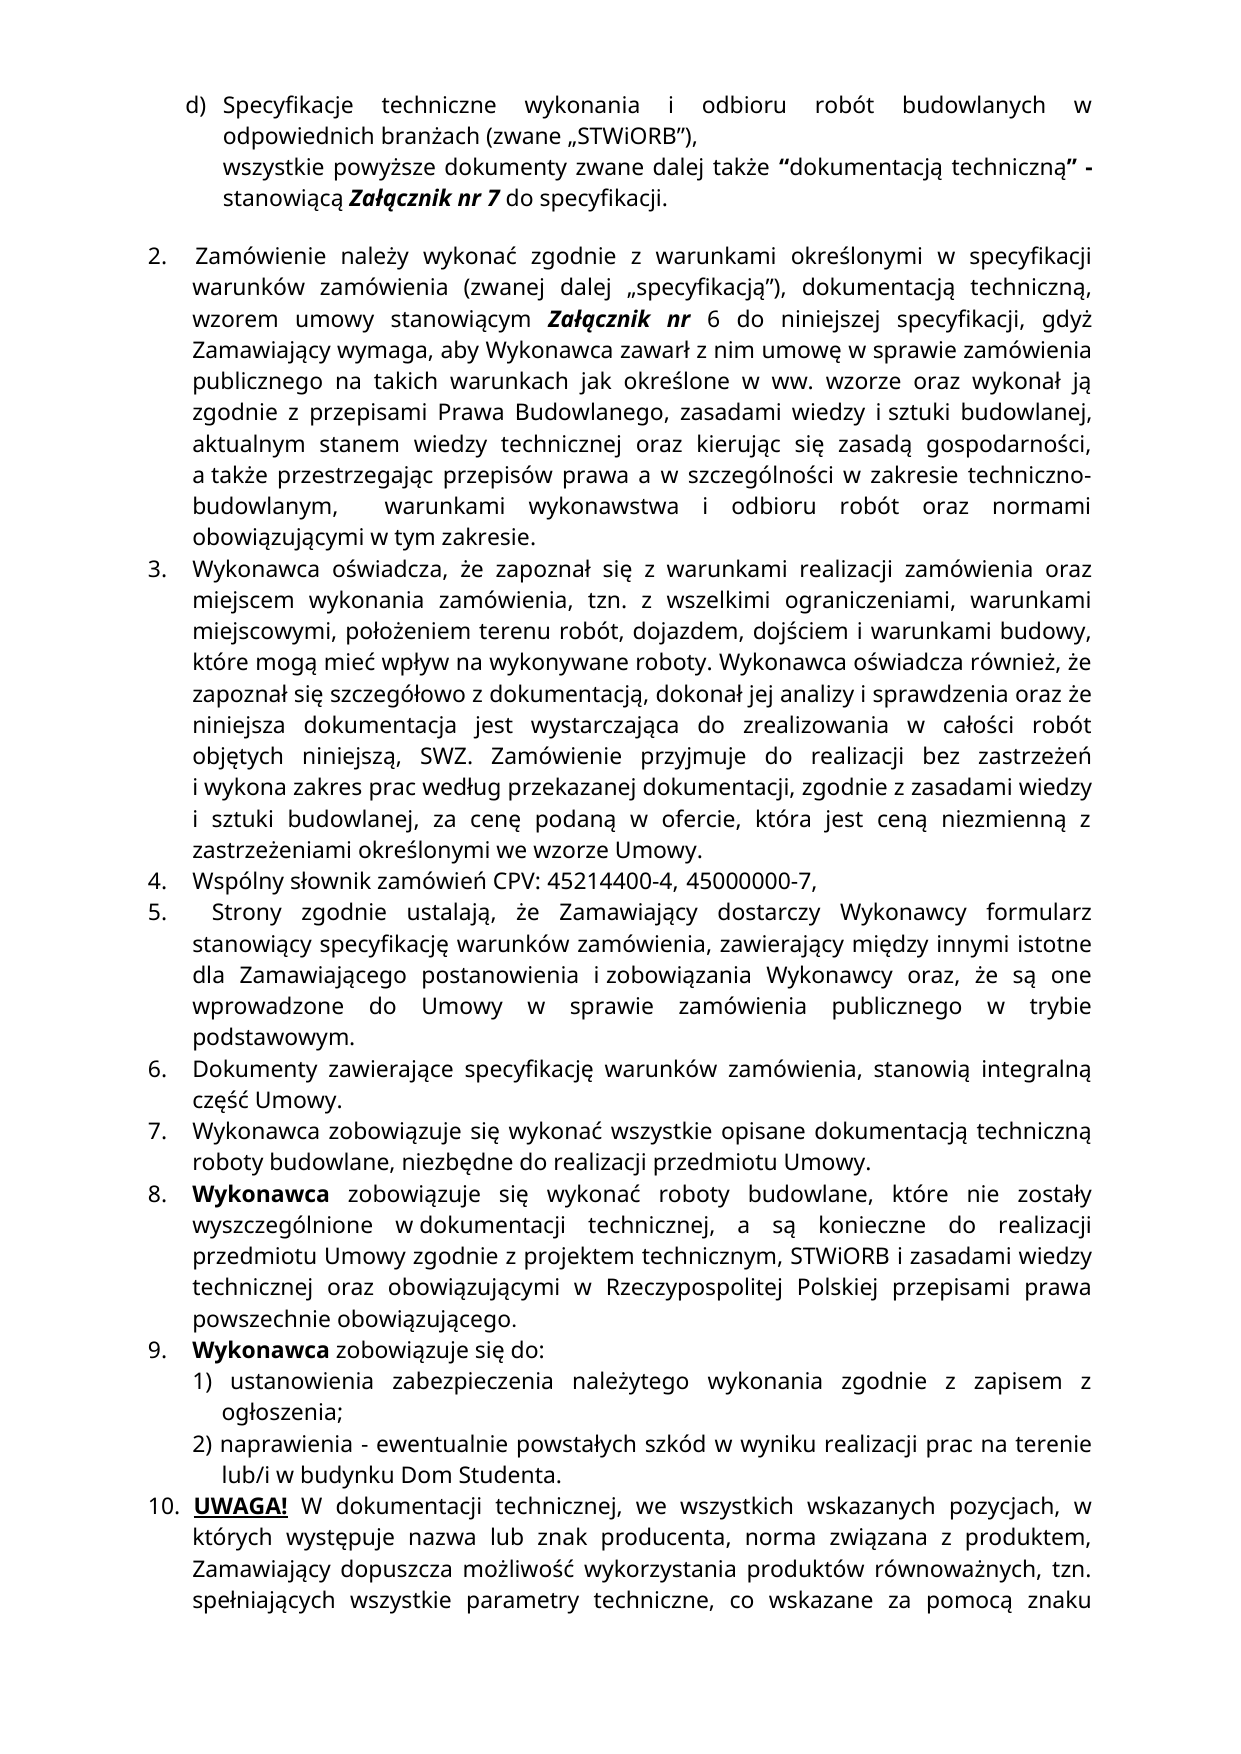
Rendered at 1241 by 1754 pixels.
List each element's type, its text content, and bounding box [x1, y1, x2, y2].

list Wykonawca zobowiązuje się do: [148, 1334, 1093, 1365]
text wszystkie powyższe dokumenty zwane dalej także “dokumentacją techniczną” - stanowiącą Załącznik nr 7 do specyfikacji. [223, 151, 1093, 214]
list Wspólny słownik zamówień CPV: 45214400-4, 45000000-7, [148, 865, 1093, 896]
list Strony zgodnie ustalają, że Zamawiający dostarczy Wykonawcy formularz stanowiący specyfikację warunków zamówienia, zawierający między innymi istotne dla Zamawiającego postanowienia i zobowiązania Wykonawcy oraz, że są one wprowadzone do Umowy w sprawie zamówienia publicznego w trybie podstawowym. [148, 896, 1093, 1052]
list Specyfikacje techniczne wykonania i odbioru robót budowlanych w odpowiednich branżach (zwane „STWiORB”), [185, 89, 1093, 151]
text 2. Zamówienie należy wykonać zgodnie z warunkami określonymi w specyfikacji warunków zamówienia (zwanej dalej „specyfikacją”), dokumentacją techniczną, wzorem umowy stanowiącym Załącznik nr 6 do niniejszej specyfikacji, gdyż Zamawiający wymaga, aby Wykonawca zawarł z nim umowę w sprawie zamówienia publicznego na takich warunkach jak określone w ww. wzorze oraz wykonał ją zgodnie z przepisami Prawa Budowlanego, zasadami wiedzy i sztuki budowlanej, aktualnym stanem wiedzy technicznej oraz kierując się zasadą gospodarności, a także przestrzegając przepisów prawa a w szczególności w zakresie techniczno-budowlanym, warunkami wykonawstwa i odbioru robót oraz normami obowiązującymi w tym zakresie. [148, 240, 1093, 552]
text 1) ustanowienia zabezpieczenia należytego wykonania zgodnie z zapisem z ogłoszenia; [192, 1365, 1093, 1427]
list Wykonawca zobowiązuje się wykonać wszystkie opisane dokumentacją techniczną roboty budowlane, niezbędne do realizacji przedmiotu Umowy. [148, 1115, 1093, 1177]
list Wykonawca oświadcza, że zapoznał się z warunkami realizacji zamówienia oraz miejscem wykonania zamówienia, tzn. z wszelkimi ograniczeniami, warunkami miejscowymi, położeniem terenu robót, dojazdem, dojściem i warunkami budowy, które mogą mieć wpływ na wykonywane roboty. Wykonawca oświadcza również, że zapoznał się szczegółowo z dokumentacją, dokonał jej analizy i sprawdzenia oraz że niniejsza dokumentacja jest wystarczająca do zrealizowania w całości robót objętych niniejszą, SWZ. Zamówienie przyjmuje do realizacji bez zastrzeżeń i wykona zakres prac według przekazanej dokumentacji, zgodnie z zasadami wiedzy i sztuki budowlanej, za cenę podaną w ofercie, która jest ceną niezmienną z zastrzeżeniami określonymi we wzorze Umowy. [148, 552, 1093, 865]
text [148, 1490, 1093, 1615]
text 2) naprawienia - ewentualnie powstałych szkód w wyniku realizacji prac na terenie lub/i w budynku Dom Studenta. [192, 1427, 1093, 1490]
list Wykonawca zobowiązuje się wykonać roboty budowlane, które nie zostały wyszczególnione w dokumentacji technicznej, a są konieczne do realizacji przedmiotu Umowy zgodnie z projektem technicznym, STWiORB i zasadami wiedzy technicznej oraz obowiązującymi w Rzeczypospolitej Polskiej przepisami prawa powszechnie obowiązującego. [148, 1177, 1093, 1334]
list Dokumenty zawierające specyfikację warunków zamówienia, stanowią integralną część Umowy. [148, 1052, 1093, 1115]
